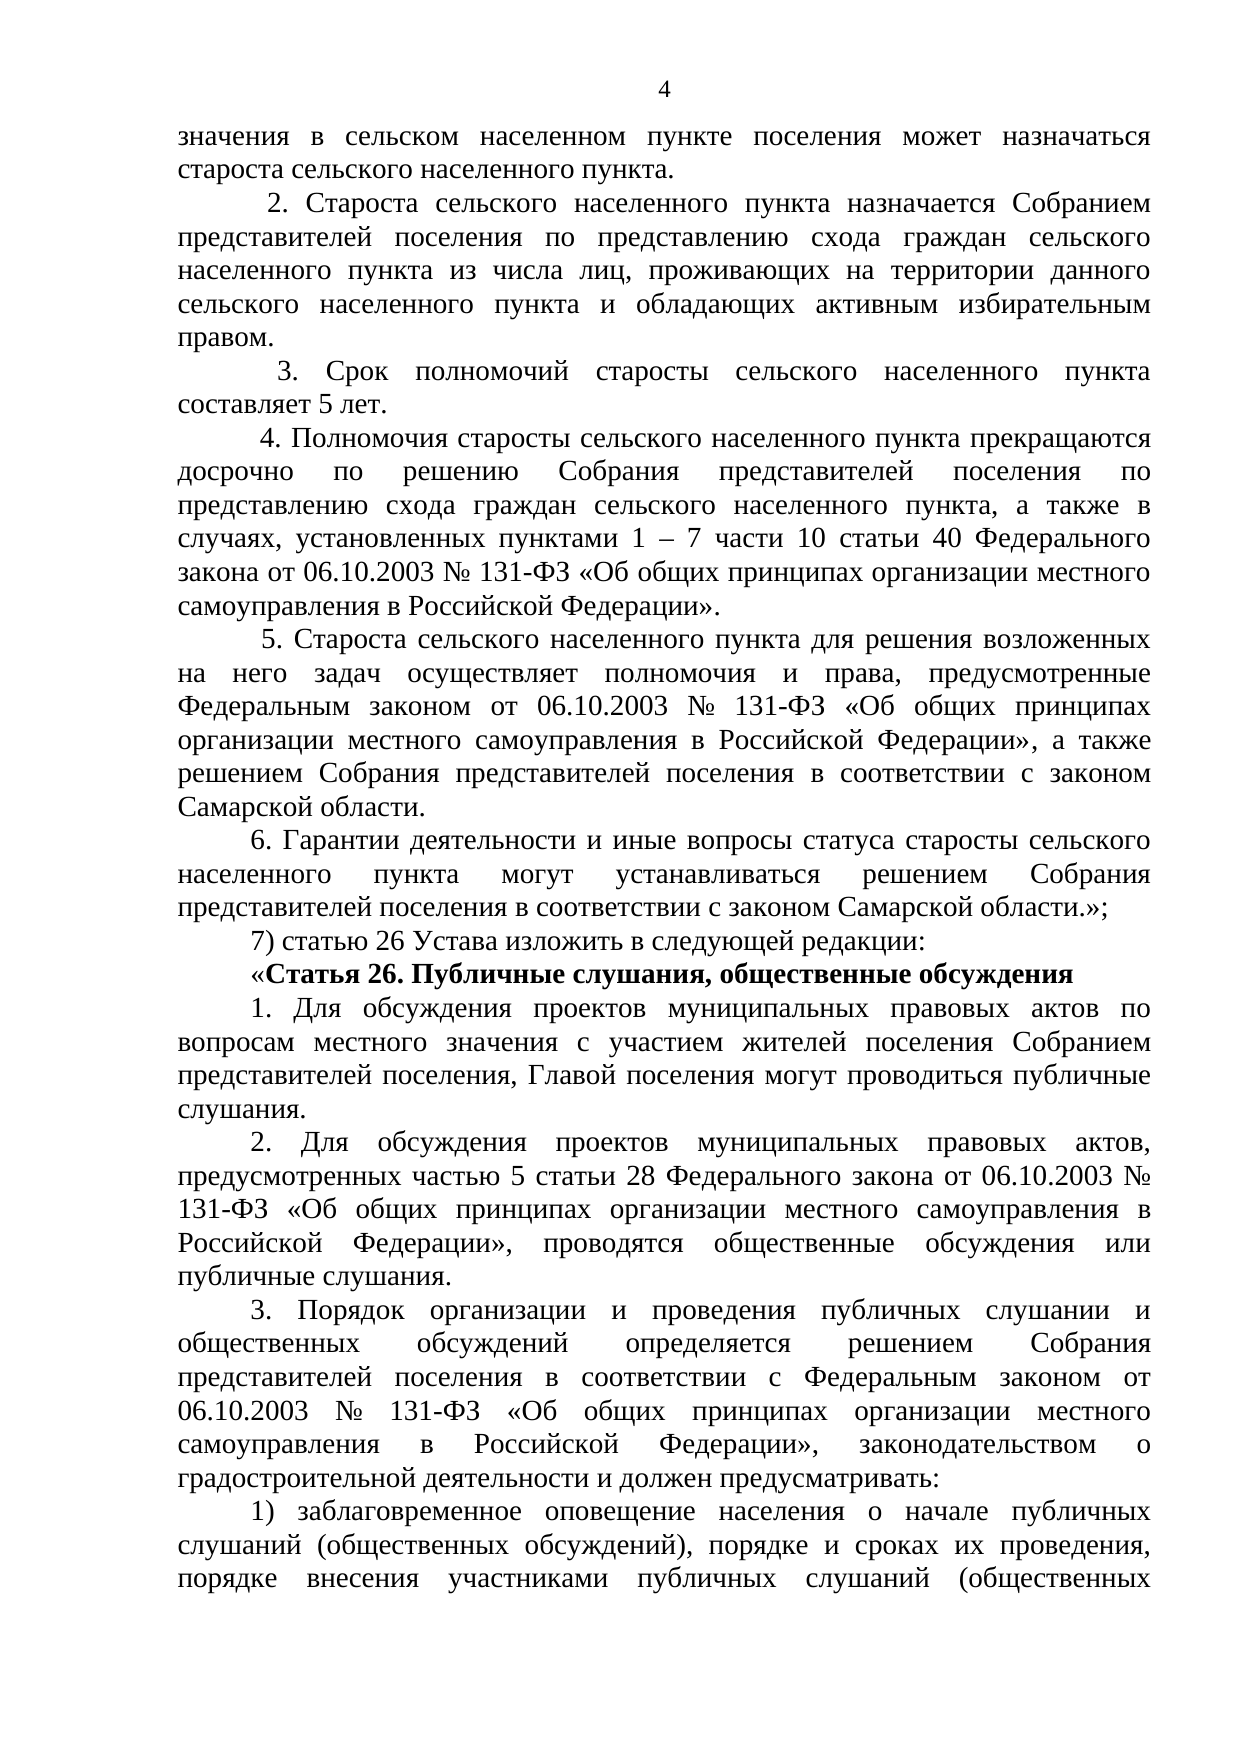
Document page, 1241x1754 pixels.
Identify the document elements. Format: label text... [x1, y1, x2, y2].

text 1. Для обсуждения проектов муниципальных правовых актов по вопросам местного значения с участием жителей поселения Собранием представителей поселения, Главой поселения могут проводиться публичные слушания. [177, 990, 1152, 1124]
text 2. Староста сельского населенного пункта назначается Собранием представителей поселения по представлению схода граждан сельского населенного пункта из числа лиц, проживающих на территории данного сельского населенного пункта и обладающих активным избирательным правом. [177, 185, 1152, 353]
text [177, 118, 1152, 185]
text «Статья 26. Публичные слушания, общественные обсуждения [177, 957, 1152, 990]
text 3. Срок полномочий старосты сельского населенного пункта составляет 5 лет. [177, 353, 1152, 420]
text 6. Гарантии деятельности и иные вопросы статуса старосты сельского населенного пункта могут устанавливаться решением Собрания представителей поселения в соответствии с законом Самарской области.»; [177, 822, 1152, 923]
text 3. Порядок организации и проведения публичных слушании и общественных обсуждений определяется решением Собрания представителей поселения в соответствии с Федеральным законом от 06.10.2003 № 131-ФЗ «Об общих принципах организации местного самоуправления в Российской Федерации», законодательством о градостроительной деятельности и должен предусматривать: [177, 1292, 1152, 1493]
text 2. Для обсуждения проектов муниципальных правовых актов, предусмотренных частью 5 статьи 28 Федерального закона от 06.10.2003 № 131-ФЗ «Об общих принципах организации местного самоуправления в Российской Федерации», проводятся общественные обсуждения или публичные слушания. [177, 1124, 1152, 1292]
text 4. Полномочия старосты сельского населенного пункта прекращаются досрочно по решению Собрания представителей поселения по представлению схода граждан сельского населенного пункта, а также в случаях, установленных пунктами 1 – 7 части 10 статьи 40 Федерального закона от 06.10.2003 № 131-ФЗ «Об общих принципах организации местного самоуправления в Российской Федерации». [177, 420, 1152, 621]
text 5. Староста сельского населенного пункта для решения возложенных на него задач осуществляет полномочия и права, предусмотренные Федеральным законом от 06.10.2003 № 131-ФЗ «Об общих принципах организации местного самоуправления в Российской Федерации», а также решением Собрания представителей поселения в соответствии с законом Самарской области. [177, 621, 1152, 822]
text 7) статью 26 Устава изложить в следующей редакции: [177, 923, 1152, 957]
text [177, 1493, 1152, 1594]
